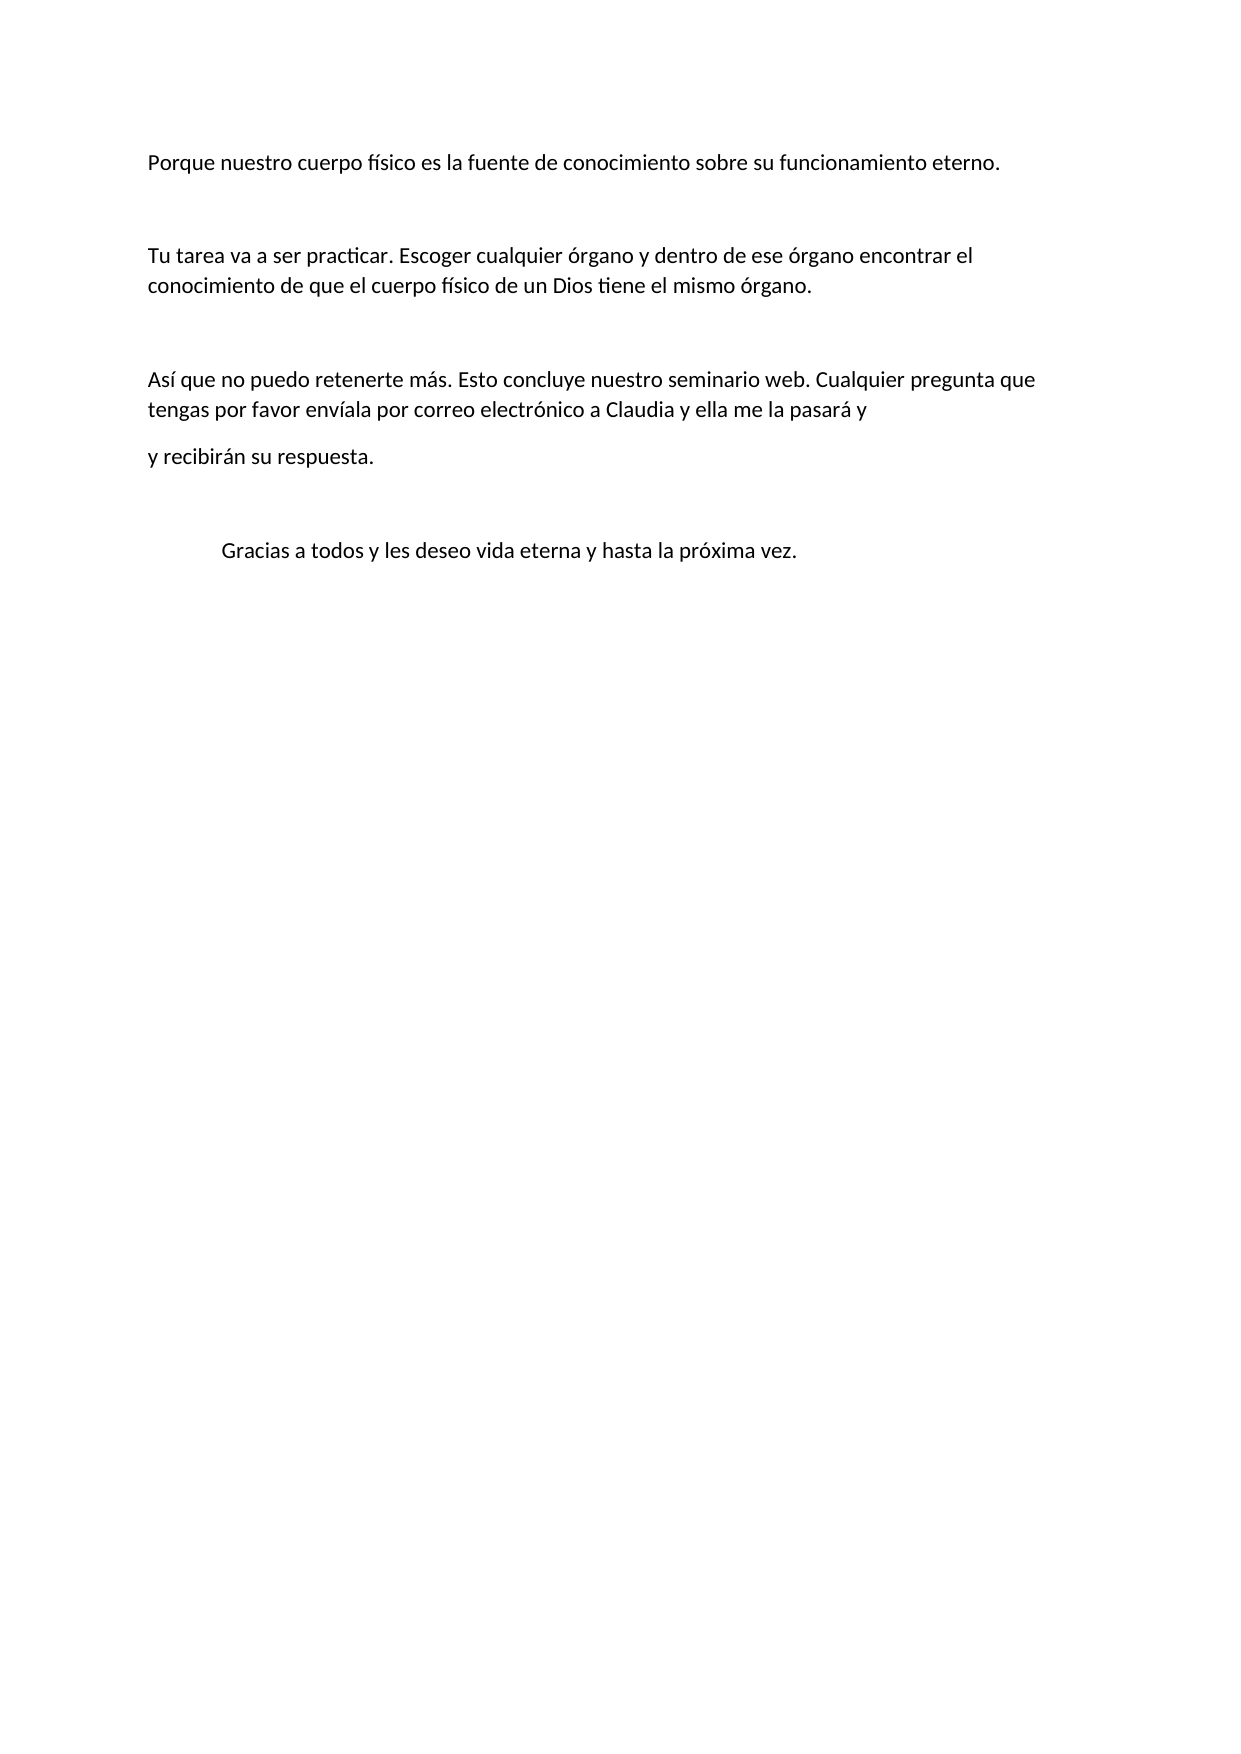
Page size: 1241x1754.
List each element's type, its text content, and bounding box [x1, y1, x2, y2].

text Así que no puedo retenerte más. Esto concluye nuestro seminario web. Cualquier pregunta que tengas por favor envíala por correo electrónico a Claudia y ella me la pasará y [148, 365, 1093, 423]
text Tu tarea va a ser practicar. Escoger cualquier órgano y dentro de ese órgano encontrar el conocimiento de que el cuerpo físico de un Dios tiene el mismo órgano. [148, 241, 1093, 299]
text Porque nuestro cuerpo físico es la fuente de conocimiento sobre su funcionamiento eterno. [148, 148, 1093, 176]
text Gracias a todos y les deseo vida eterna y hasta la próxima vez. [148, 536, 1093, 564]
text y recibirán su respuesta. [148, 442, 1093, 470]
